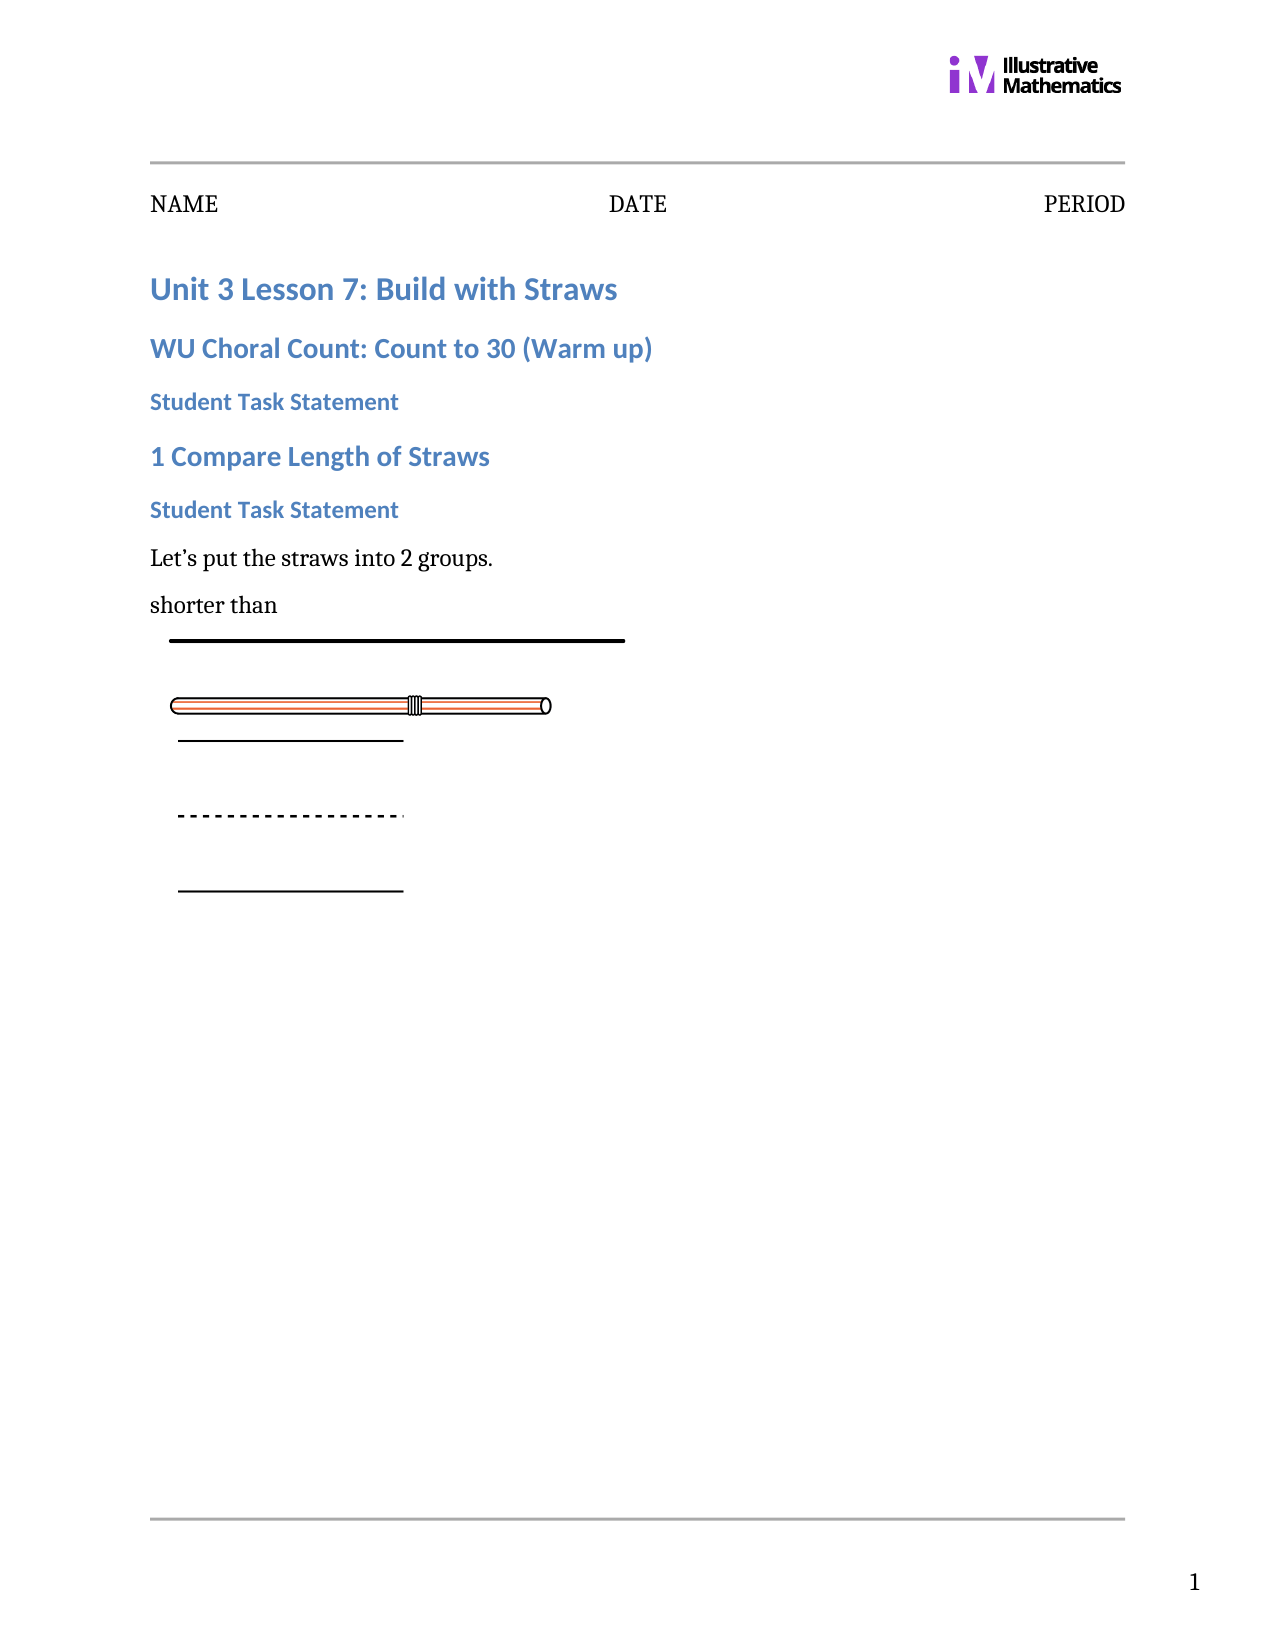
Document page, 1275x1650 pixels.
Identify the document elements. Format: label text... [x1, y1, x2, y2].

text shorter than [150, 591, 1125, 620]
text Let’s put the straws into 2 groups. [150, 543, 1125, 572]
picture [168, 733, 413, 899]
subtitle Student Task Statement [150, 386, 1125, 417]
subtitle Student Task Statement [150, 494, 1125, 525]
subtitle WU Choral Count: Count to 30 (Warm up) [150, 330, 1125, 366]
subtitle 1 Compare Length of Straws [150, 438, 1125, 473]
picture [168, 638, 689, 716]
picture [949, 55, 1121, 93]
subtitle Unit 3 Lesson 7: Build with Straws [150, 268, 1125, 309]
